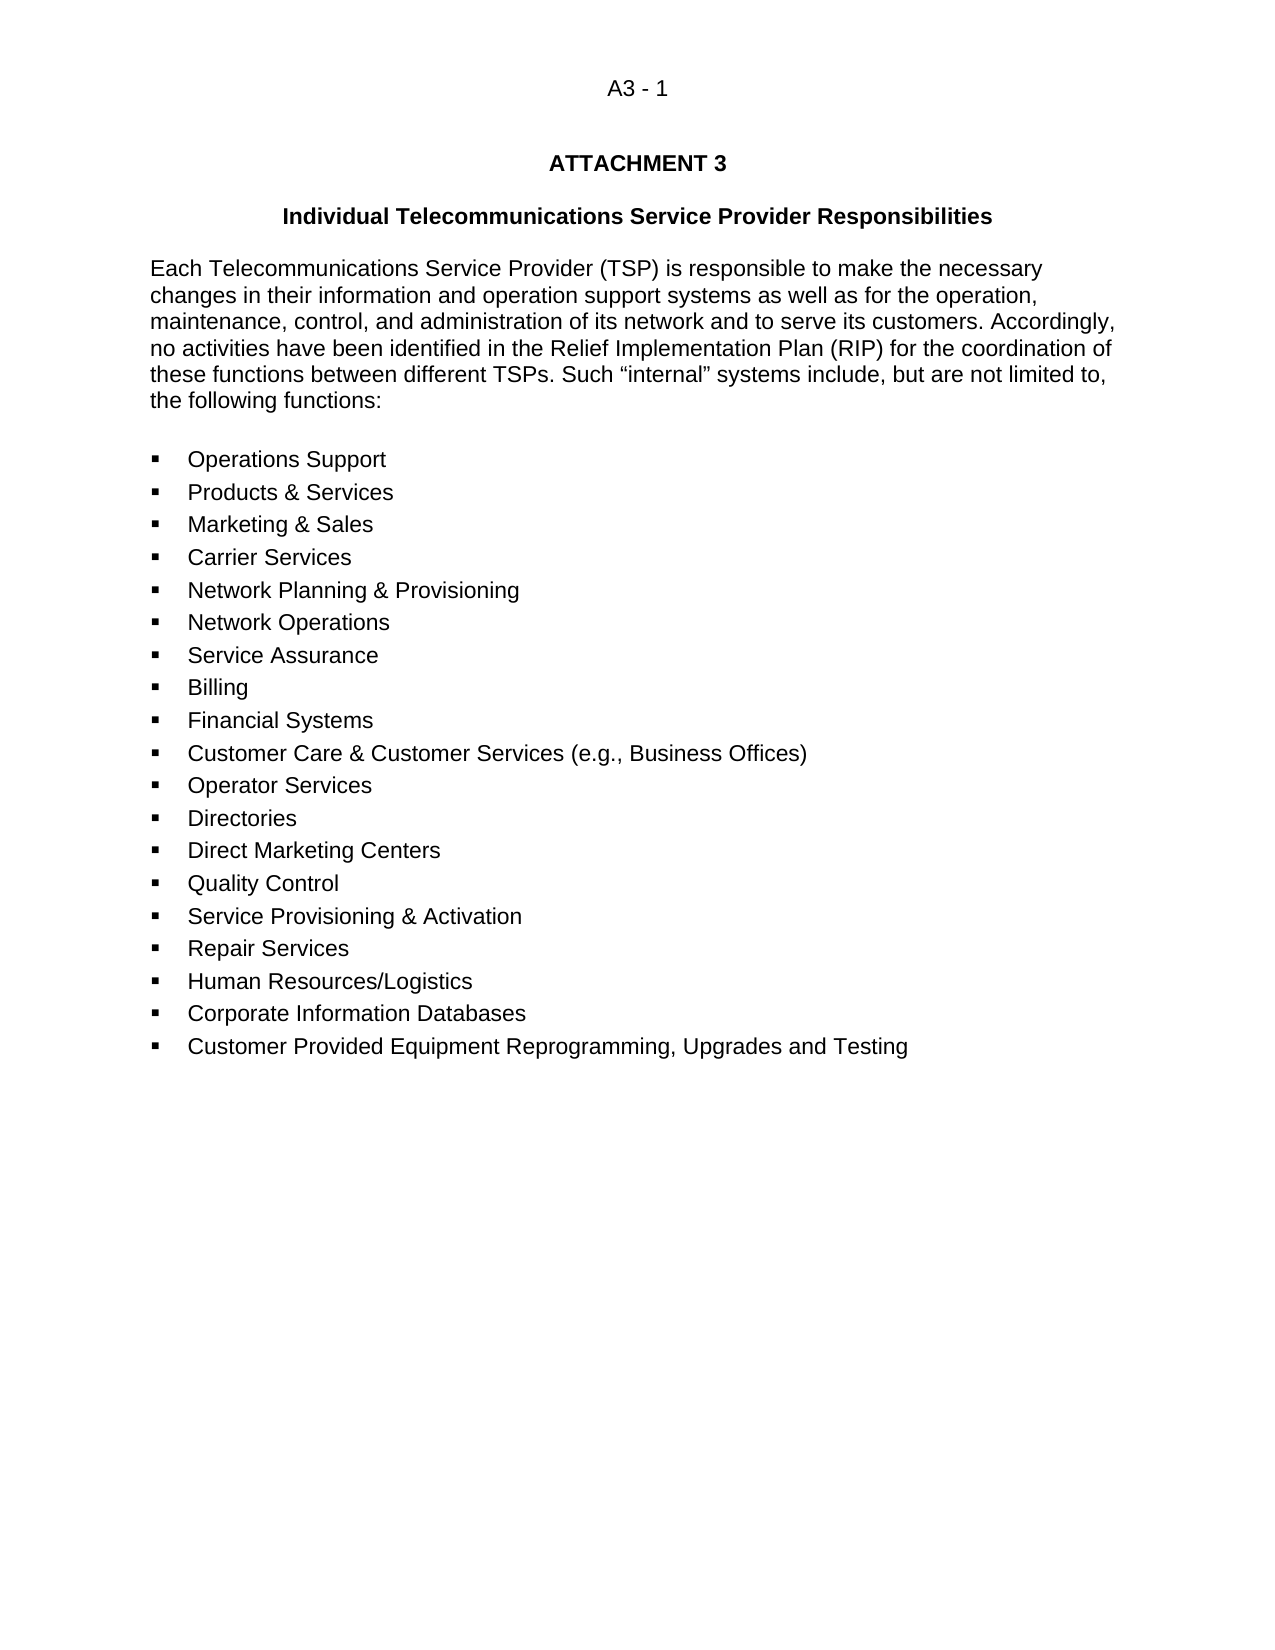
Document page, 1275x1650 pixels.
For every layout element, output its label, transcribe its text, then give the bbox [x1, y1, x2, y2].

list Carrier Services [150, 544, 1125, 570]
list Directories [150, 805, 1125, 831]
list Repair Services [150, 935, 1125, 962]
list Direct Marketing Centers [150, 837, 1125, 864]
list Products & Services [150, 479, 1125, 505]
list Operations Support [150, 446, 1125, 472]
text Individual Telecommunications Service Provider Responsibilities [150, 203, 1125, 229]
list Customer Care & Customer Services (e.g., Business Offices) [150, 739, 1125, 766]
list Customer Provided Equipment Reprogramming, Upgrades and Testing [150, 1033, 1125, 1059]
list Corporate Information Databases [150, 1000, 1125, 1027]
list Human Resources/Logistics [150, 968, 1125, 994]
list ing [150, 674, 1125, 701]
list Service Assurance [150, 642, 1125, 668]
list Network Planning & Provisioning [150, 577, 1125, 603]
list Marketing & Sales [150, 511, 1125, 538]
list Service Provisioning & Activation [150, 903, 1125, 929]
list Network Operations [150, 609, 1125, 636]
list Financial Systems [150, 707, 1125, 733]
text ATTACHMENT 3 [150, 150, 1125, 176]
text Each Telecommunications Service Provider (TSP) is responsible to make the necessary changes in their information and operation support systems as well as for the operation, maintenance, control, and administration of its network and to serve its customers. Accordingly, no activities have been identified in the Relief Implementation Plan (RIP) for the coordination of these functions between different TSPs. Such “internal” systems include, but are not limited to, the following functions: [150, 255, 1125, 413]
list Operator Services [150, 772, 1125, 798]
list Quality Control [150, 870, 1125, 896]
